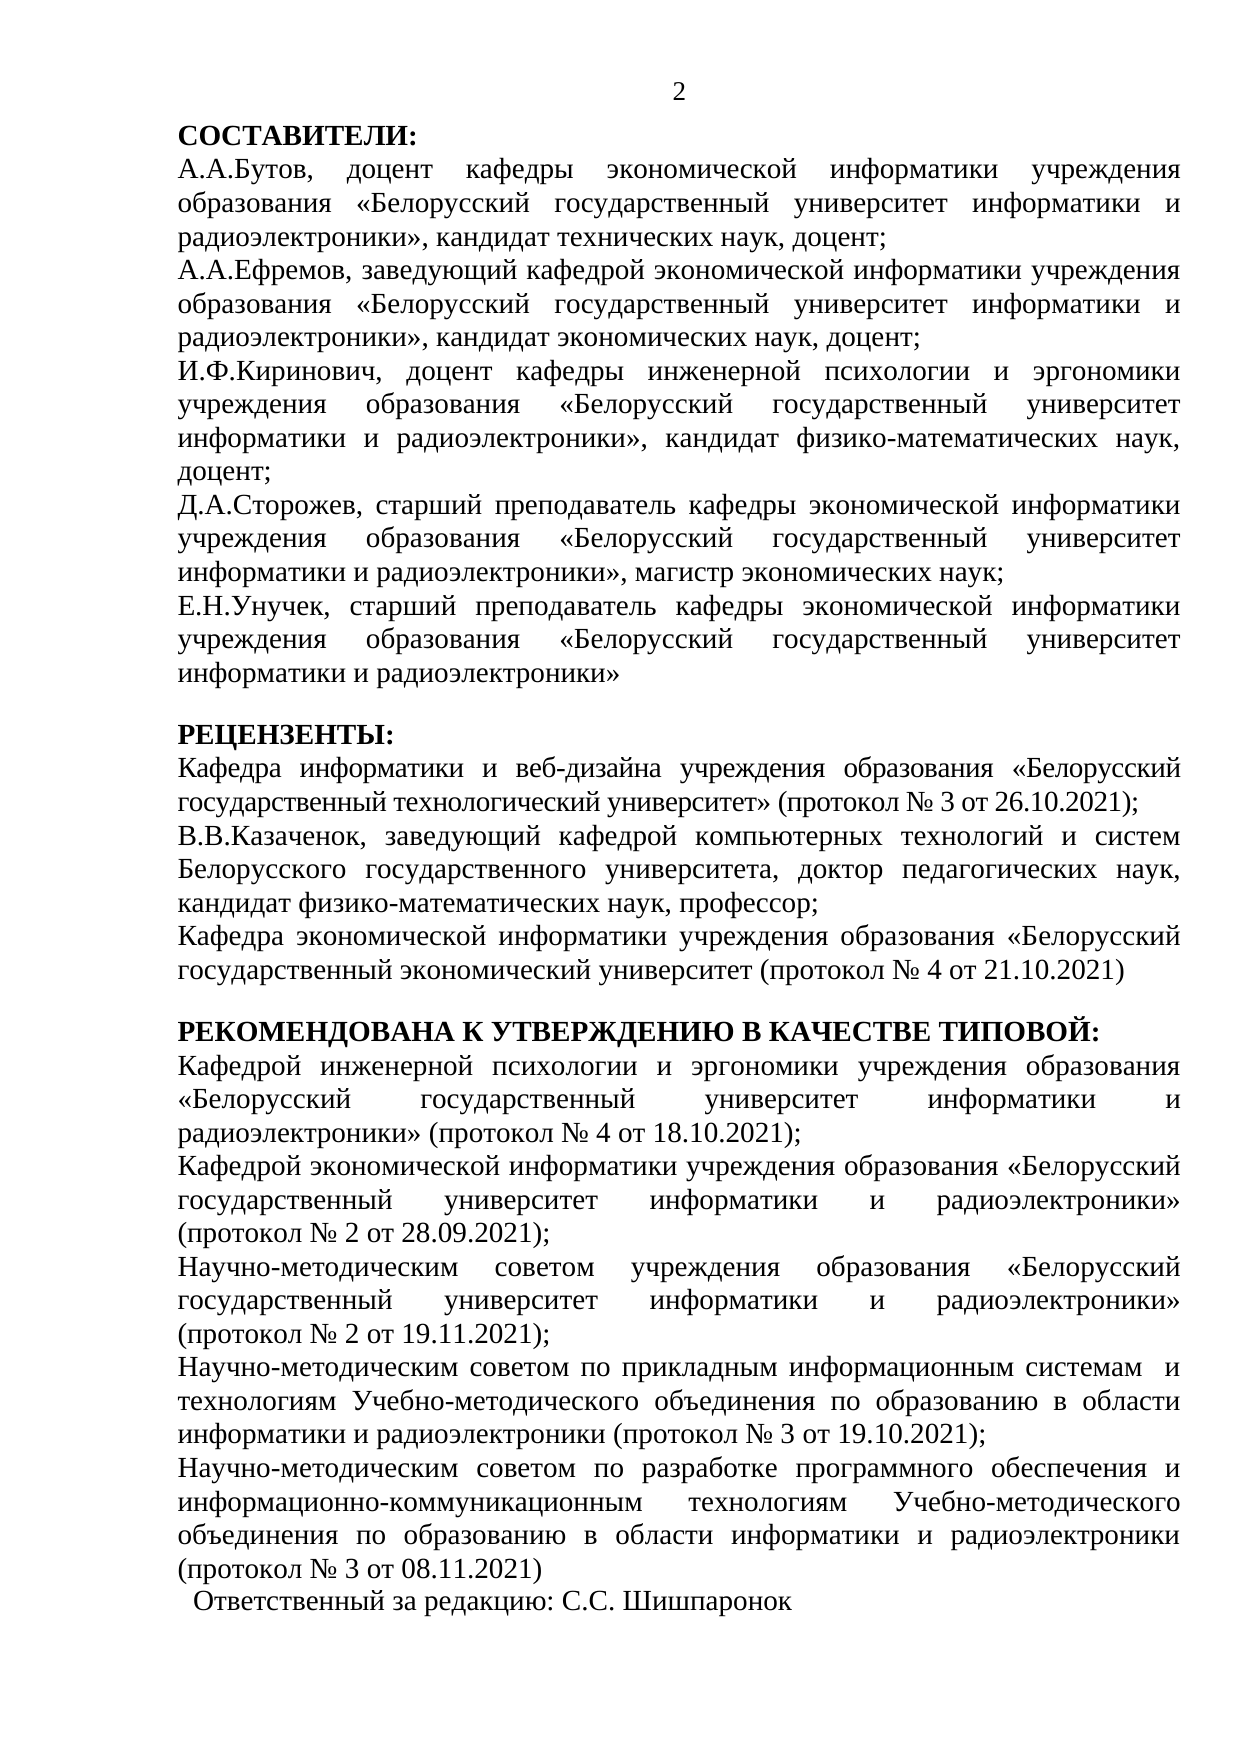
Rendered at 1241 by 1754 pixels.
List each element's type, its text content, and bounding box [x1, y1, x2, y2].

text Кафедра экономической информатики учреждения образования «Белорусский государственный экономический университет (протокол № 4 от 21.10.2021) [177, 918, 1181, 985]
text Научно-методическим советом по прикладным информационным системам и технологиям Учебно-методического объединения по образованию в области информатики и радиоэлектроники (протокол № 3 от 19.10.2021); [177, 1349, 1181, 1450]
text Кафедра информатики и веб-дизайна учреждения образования «Белорусский государственный технологический университет» (протокол № 3 от 26.10.2021); [177, 751, 1181, 818]
text Кафедрой экономической информатики учреждения образования «Белорусский государственный университет информатики и радиоэлектроники» (протокол № 2 от 28.09.2021); [177, 1148, 1181, 1249]
text Составители: [177, 118, 1181, 152]
text А.А.Ефремов, заведующий кафедрой экономической информатики учреждения образования «Белорусский государственный университет информатики и радиоэлектроники», кандидат экономических наук, доцент; [177, 252, 1181, 353]
text Научно-методическим советом учреждения образования «Белорусский государственный университет информатики и радиоэлектроники» (протокол № 2 от 19.11.2021); [177, 1249, 1181, 1349]
text Д.А.Сторожев, старший преподаватель кафедры экономической информатики учреждения образования «Белорусский государственный университет информатики и радиоэлектроники», магистр экономических наук; [177, 487, 1181, 588]
text И.Ф.Киринович, доцент кафедры инженерной психологии и эргономики учреждения образования «Белорусский государственный университет информатики и радиоэлектроники», кандидат физико-математических наук, доцент; [177, 353, 1181, 487]
subtitle Рецензенты: [177, 717, 1181, 751]
text В.В.Казаченок, заведующий кафедрой компьютерных технологий и систем Белорусского государственного университета, доктор педагогических наук, кандидат физико-математических наук, профессор; [177, 818, 1181, 918]
text РЕКОМЕНДОВАНА К УТВЕРЖДЕНИЮ В КАЧЕСТВЕ ТИПОВОЙ: [177, 1014, 1181, 1048]
text Научно-методическим советом по разработке программного обеспечения и информационно-коммуникационным технологиям Учебно-методического объединения по образованию в области информатики и радиоэлектроники (протокол № 3 от 08.11.2021) [177, 1450, 1181, 1584]
text А.А.Бутов, доцент кафедры экономической информатики учреждения образования «Белорусский государственный университет информатики и радиоэлектроники», кандидат технических наук, доцент; [177, 152, 1181, 252]
text Е.Н.Унучек, старший преподаватель кафедры экономической информатики учреждения образования «Белорусский государственный университет информатики и радиоэлектроники» [177, 588, 1181, 688]
text Кафедрой инженерной психологии и эргономики учреждения образования «Белорусский государственный университет информатики и радиоэлектроники» (протокол № 4 от 18.10.2021); [177, 1048, 1181, 1148]
